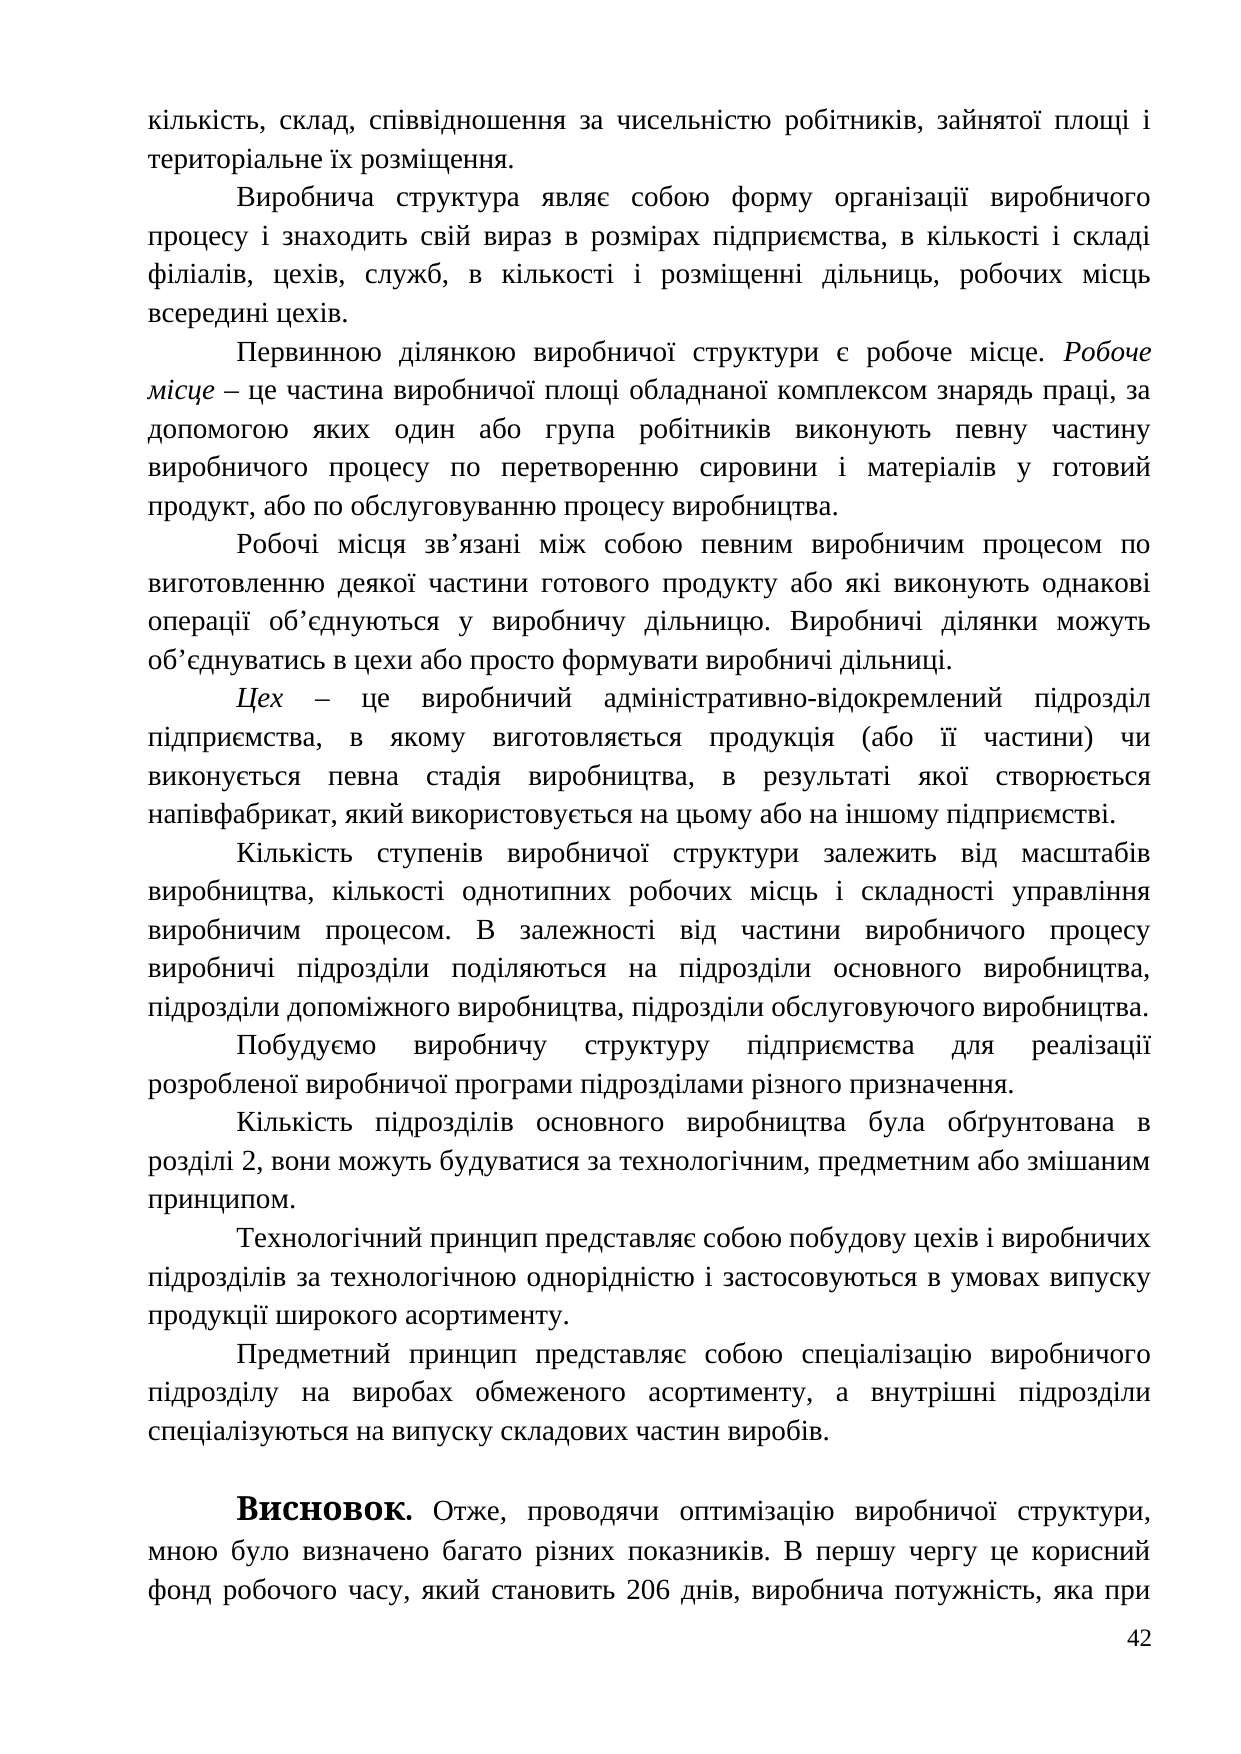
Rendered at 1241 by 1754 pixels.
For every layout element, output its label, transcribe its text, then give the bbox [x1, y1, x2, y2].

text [148, 102, 1152, 174]
text Цех – це виробничий адміністративно-відокремлений підрозділ підприємства, в якому виготовляється продукція (або її частини) чи виконується певна стадія виробництва, в результаті якої створюється напівфабрикат, який використовується на цьому або на іншому підприємстві. [148, 681, 1152, 830]
text Робочі місця зв’язані між собою певним виробничим процесом по виготовленню деякої частини готового продукту або які виконують однакові операції об’єднуються у виробничу дільницю. Виробничі ділянки можуть об’єднуватись в цехи або просто формувати виробничі дільниці. [148, 526, 1152, 676]
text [148, 1490, 1152, 1605]
text Побудуємо виробничу структуру підприємства для реалізації розробленої виробничої програми підрозділами різного призначення. [148, 1027, 1152, 1099]
text Виробнича структура являє собою форму організації виробничого процесу і знаходить свій вираз в розмірах підприємства, в кількості і складі філіалів, цехів, служб, в кількості і розміщенні дільниць, робочих місць всередині цехів. [148, 179, 1152, 329]
text Технологічний принцип представляє собою побудову цехів і виробничих підрозділів за технологічною однорідністю і застосовуються в умовах випуску продукції широкого асортименту. [148, 1220, 1152, 1331]
text Первинною ділянкою виробничої структури є робоче місце. Робоче місце – це частина виробничої площі обладнаної комплексом знарядь праці, за допомогою яких один або група робітників виконують певну частину виробничого процесу по перетворенню сировини і матеріалів у готовий продукт, або по обслуговуванню процесу виробництва. [148, 334, 1152, 521]
text Кількість ступенів виробничої структури залежить від масштабів виробництва, кількості однотипних робочих місць і складності управління виробничим процесом. В залежності від частини виробничого процесу виробничі підрозділи поділяються на підрозділи основного виробництва, підрозділи допоміжного виробництва, підрозділи обслуговуючого виробництва. [148, 835, 1152, 1022]
text Кількість підрозділів основного виробництва була обґрунтована в розділі 2, вони можуть будуватися за технологічним, предметним або змішаним принципом. [148, 1104, 1152, 1215]
text Предметний принцип представляє собою спеціалізацію виробничого підрозділу на виробах обмеженого асортименту, а внутрішні підрозділи спеціалізуються на випуску складових частин виробів. [148, 1336, 1152, 1446]
